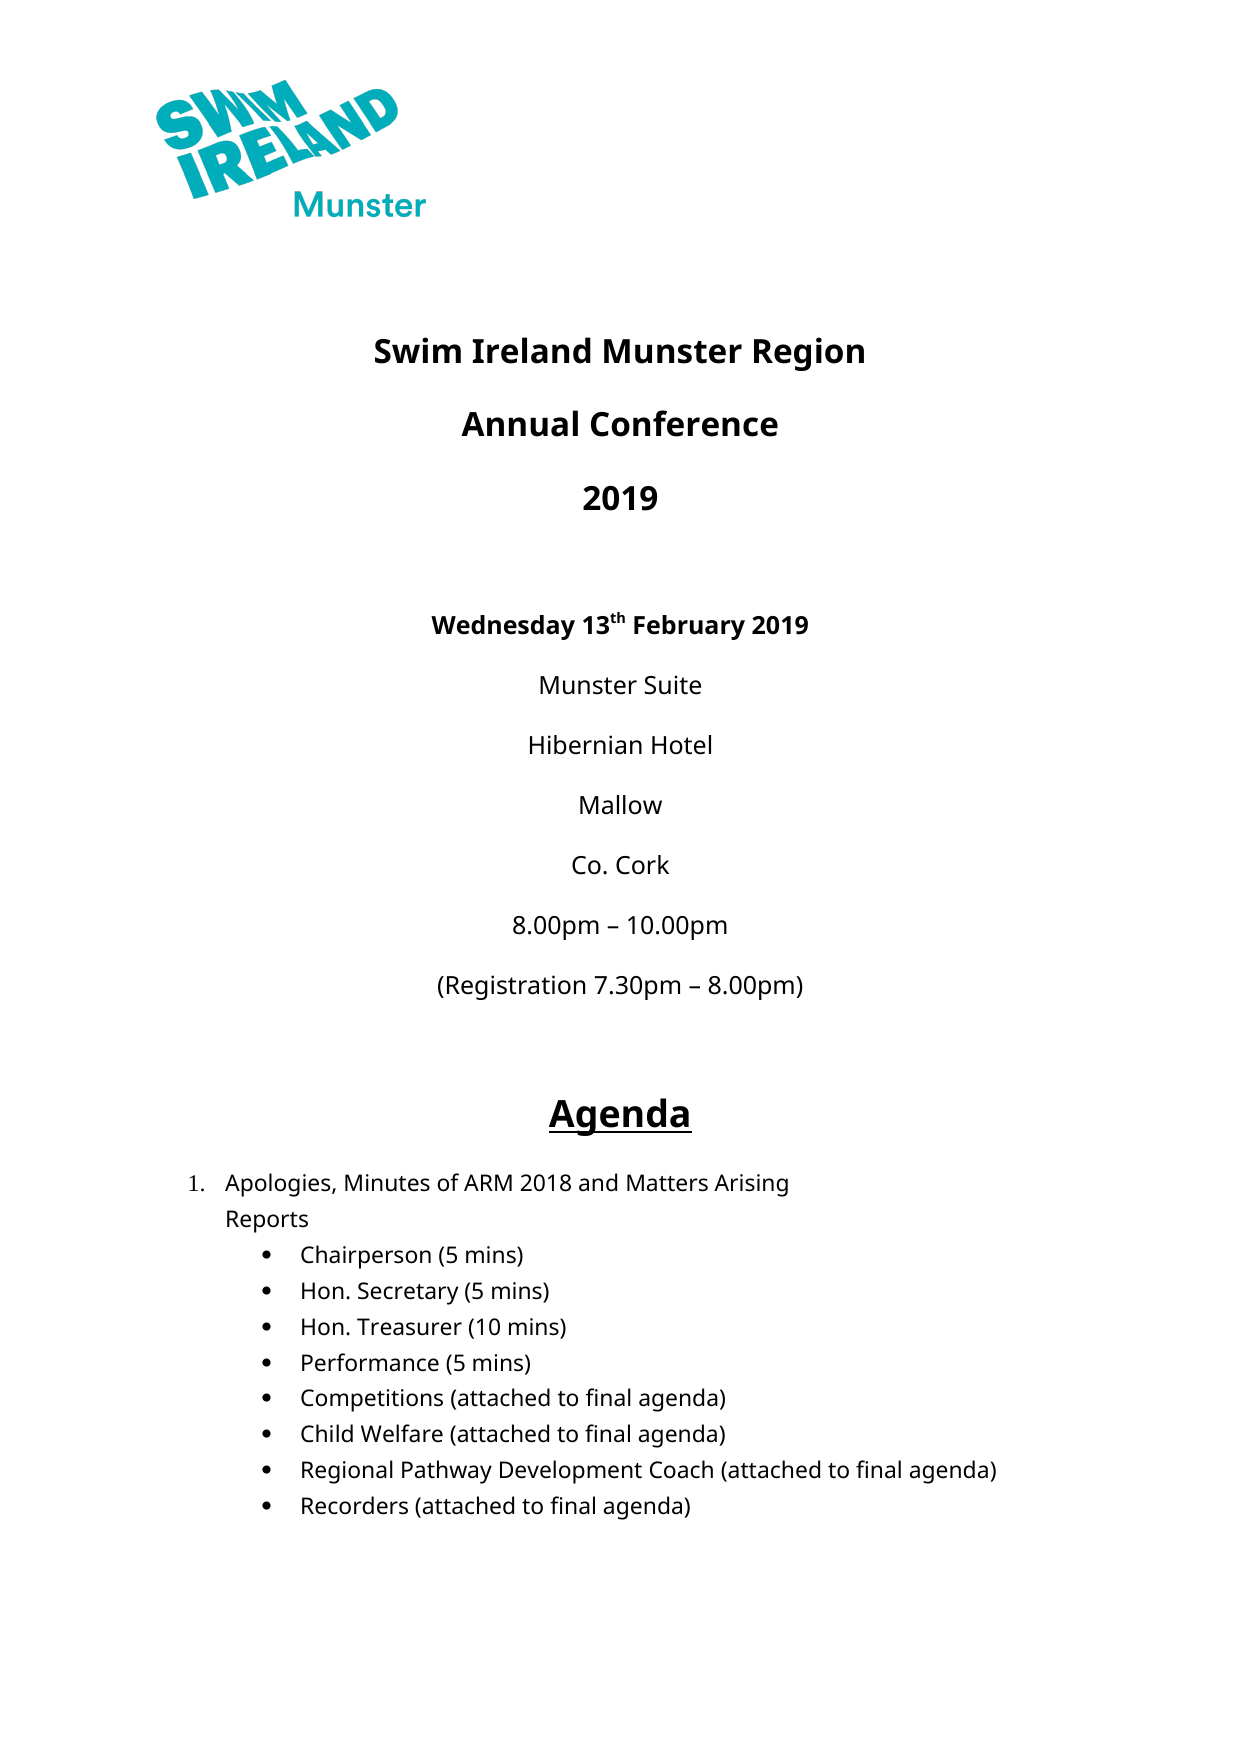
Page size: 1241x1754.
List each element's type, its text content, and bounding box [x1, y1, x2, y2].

picture [150, 73, 430, 223]
text Agenda [150, 1087, 1090, 1138]
text Co. Cork [150, 847, 1090, 881]
list Child Welfare (attached to final agenda) [262, 1418, 1090, 1449]
list Performance (5 mins) [262, 1346, 1090, 1378]
list Reports [225, 1203, 1090, 1234]
list Hon. Treasurer (10 mins) [262, 1311, 1090, 1342]
list Chairperson (5 mins) [262, 1239, 1090, 1270]
list Apologies, Minutes of ARM 2018 and Matters Arising [187, 1167, 1090, 1198]
text 2019 [150, 474, 1090, 520]
text Munster Suite [150, 667, 1090, 701]
list Hon. Secretary (5 mins) [262, 1274, 1090, 1306]
text Annual Conference [150, 401, 1090, 447]
text Hibernian Hotel [150, 727, 1090, 761]
list Recorders (attached to final agenda) [262, 1490, 1090, 1521]
list Competitions (attached to final agenda) [262, 1382, 1090, 1414]
text Wednesday 13th February 2019 [150, 607, 1090, 641]
text 8.00pm – 10.00pm [150, 907, 1090, 941]
text Swim Ireland Munster Region [150, 328, 1090, 374]
list Regional Pathway Development Coach (attached to final agenda) [262, 1454, 1090, 1486]
text (Registration 7.30pm – 8.00pm) [150, 967, 1090, 1001]
text Mallow [150, 787, 1090, 821]
